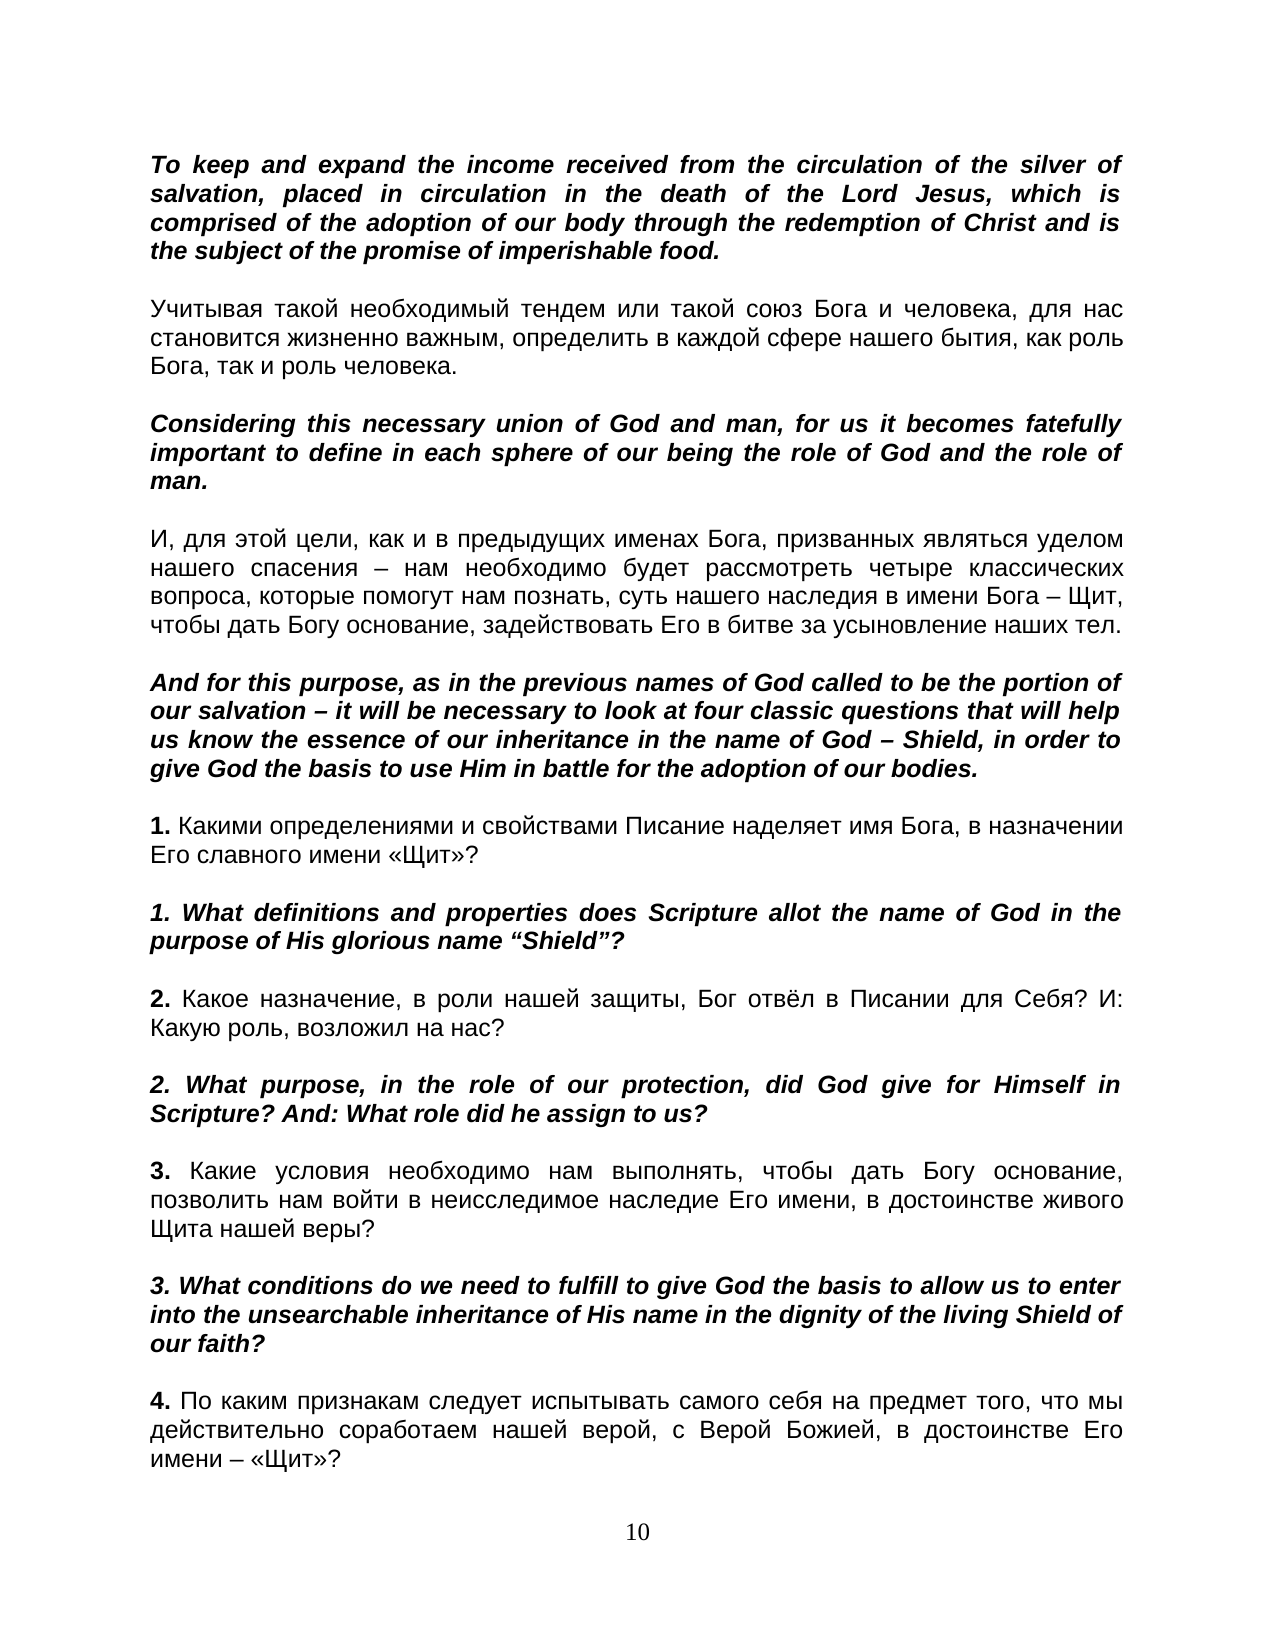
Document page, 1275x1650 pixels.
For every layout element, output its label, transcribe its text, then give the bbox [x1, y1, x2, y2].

text 1. Какими определениями и свойствами Писание наделяет имя Бога, в назначении Его славного имени «Щит»? [150, 811, 1125, 869]
text 2. What purpose, in the role of our protection, did God give for Himself in Scripture? And: What role did he assign to us? [150, 1070, 1125, 1127]
text Учитывая такой необходимый тендем или такой союз Бога и человека, для нас становится жизненно важным, определить в каждой сфере нашего бытия, как роль Бога, так и роль человека. [150, 294, 1125, 380]
text Considering this necessary union of God and man, for us it becomes fatefully important to define in each sphere of our being the role of God and the role of man. [150, 409, 1125, 495]
text 3. Какие условия необходимо нам выполнять, чтобы дать Богу основание, позволить нам войти в неисследимое наследие Его имени, в достоинстве живого Щита нашей веры? [150, 1156, 1125, 1242]
text 2. Какое назначение, в роли нашей защиты, Бог отвёл в Писании для Себя? И: Какую роль, возложил на нас? [150, 984, 1125, 1041]
text 1. What definitions and properties does Scripture allot the name of God in the purpose of His glorious name “Shield”? [150, 897, 1125, 955]
text To keep and expand the income received from the circulation of the silver of salvation, placed in circulation in the death of the Lord Jesus, which is comprised of the adoption of our body through the redemption of Christ and is the subject of the promise of imperishable food. [150, 150, 1125, 265]
text 3. What conditions do we need to fulfill to give God the basis to allow us to enter into the unsearchable inheritance of His name in the dignity of the living Shield of our faith? [150, 1271, 1125, 1357]
text 4. По каким признакам следует испытывать самого себя на предмет того, что мы действительно соработаем нашей верой, с Верой Божией, в достоинстве Его имени – «Щит»? [150, 1386, 1125, 1472]
text And for this purpose, as in the previous names of God called to be the portion of our salvation – it will be necessary to look at four classic questions that will help us know the essence of our inheritance in the name of God – Shield, in order to give God the basis to use Him in battle for the adoption of our bodies. [150, 667, 1125, 782]
text И, для этой цели, как и в предыдущих именах Бога, призванных являться уделом нашего спасения – нам необходимо будет рассмотреть четыре классических вопроса, которые помогут нам познать, суть нашего наследия в имени Бога – Щит, чтобы дать Богу основание, задействовать Его в битве за усыновление наших тел. [150, 524, 1125, 639]
